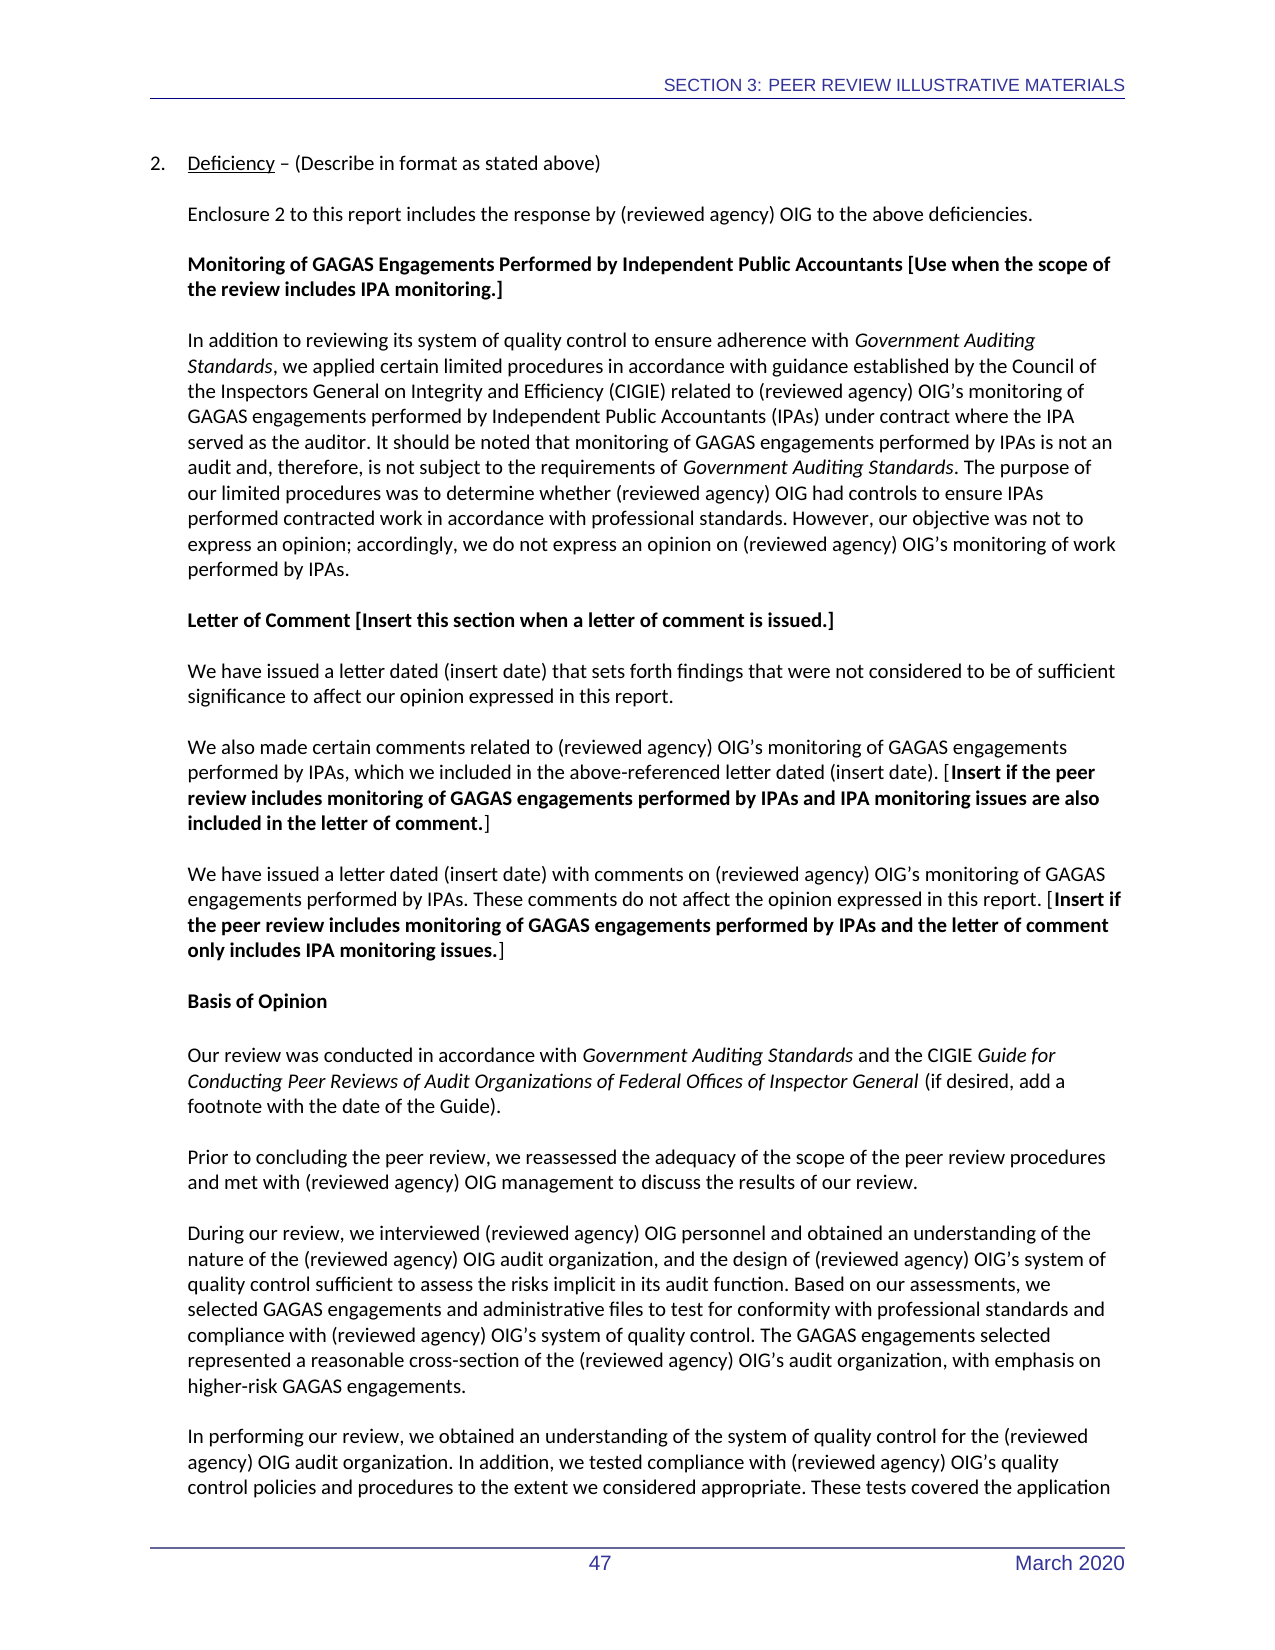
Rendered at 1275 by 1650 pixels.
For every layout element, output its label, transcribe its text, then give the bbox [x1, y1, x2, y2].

text Enclosure 2 to this report includes the response by (reviewed agency) OIG to the above deficiencies. [187, 201, 1125, 226]
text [187, 1424, 1125, 1500]
text Prior to concluding the peer review, we reassessed the adequacy of the scope of the peer review procedures and met with (reviewed agency) OIG management to discuss the results of our review. [187, 1144, 1125, 1195]
text Letter of Comment [Insert this section when a letter of comment is issued.] [187, 607, 1125, 632]
text Our review was conducted in accordance with Government Auditing Standards and the CIGIE Guide for Conducting Peer Reviews of Audit Organizations of Federal Offices of Inspector General (if desired, add a footnote with the date of the Guide). [187, 1042, 1125, 1119]
text During our review, we interviewed (reviewed agency) OIG personnel and obtained an understanding of the nature of the (reviewed agency) OIG audit organization, and the design of (reviewed agency) OIG’s system of quality control sufficient to assess the risks implicit in its audit function. Based on our assessments, we selected GAGAS engagements and administrative files to test for conformity with professional standards and compliance with (reviewed agency) OIG’s system of quality control. The GAGAS engagements selected represented a reasonable cross-section of the (reviewed agency) OIG’s audit organization, with emphasis on higher-risk GAGAS engagements. [187, 1220, 1125, 1398]
text In addition to reviewing its system of quality control to ensure adherence with Government Auditing Standards, we applied certain limited procedures in accordance with guidance established by the Council of the Inspectors General on Integrity and Efficiency (CIGIE) related to (reviewed agency) OIG’s monitoring of GAGAS engagements performed by Independent Public Accountants (IPAs) under contract where the IPA served as the auditor. It should be noted that monitoring of GAGAS engagements performed by IPAs is not an audit and, therefore, is not subject to the requirements of Government Auditing Standards. The purpose of our limited procedures was to determine whether (reviewed agency) OIG had controls to ensure IPAs performed contracted work in accordance with professional standards. However, our objective was not to express an opinion; accordingly, we do not express an opinion on (reviewed agency) OIG’s monitoring of work performed by IPAs. [187, 327, 1125, 582]
list Deficiency – (Describe in format as stated above) [150, 150, 1125, 175]
text Monitoring of GAGAS Engagements Performed by Independent Public Accountants [Use when the scope of the review includes IPA monitoring.] [187, 251, 1125, 302]
text We also made certain comments related to (reviewed agency) OIG’s monitoring of GAGAS engagements performed by IPAs, which we included in the above-referenced letter dated (insert date). [Insert if the peer review includes monitoring of GAGAS engagements performed by IPAs and IPA monitoring issues are also included in the letter of comment.] [187, 734, 1125, 836]
text Basis of Opinion [187, 988, 1125, 1014]
text We have issued a letter dated (insert date) that sets forth findings that were not considered to be of sufficient significance to affect our opinion expressed in this report. [187, 658, 1125, 709]
text We have issued a letter dated (insert date) with comments on (reviewed agency) OIG’s monitoring of GAGAS engagements performed by IPAs. These comments do not affect the opinion expressed in this report. [Insert if the peer review includes monitoring of GAGAS engagements performed by IPAs and the letter of comment only includes IPA monitoring issues.] [187, 861, 1125, 963]
